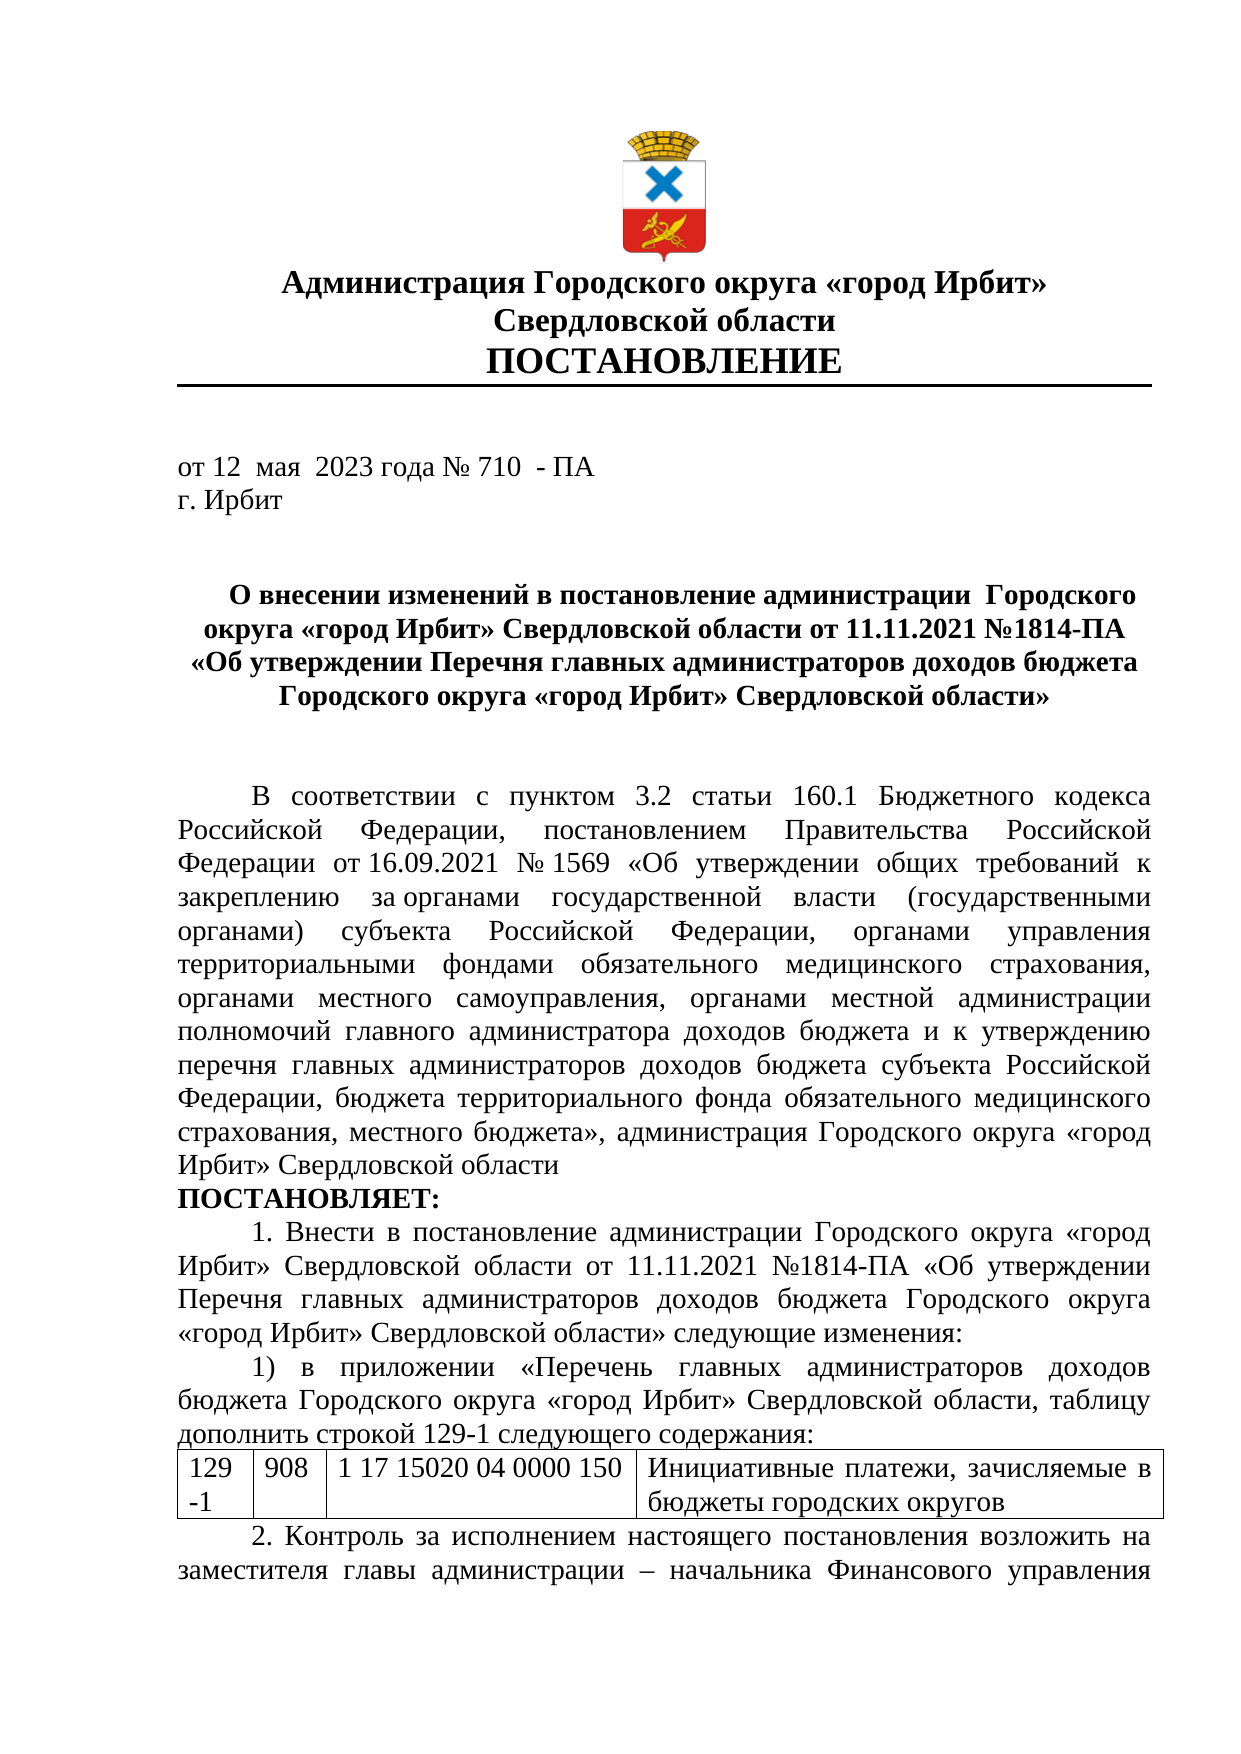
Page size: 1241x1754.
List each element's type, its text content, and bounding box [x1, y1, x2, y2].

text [177, 1519, 1152, 1586]
table_header 129-1 [178, 1450, 253, 1517]
text ПОСТАНОВЛЕНИЕ [177, 339, 1152, 384]
table_header Инициативные платежи, зачисляемые в бюджеты городских округов [637, 1450, 1163, 1517]
text Администрация Городского округа «город Ирбит» [177, 262, 1152, 300]
text г. Ирбит [177, 482, 1152, 516]
picture [622, 131, 706, 262]
text В соответствии с пунктом 3.2 статьи 160.1 Бюджетного кодекса Российской Федерации, постановлением Правительства Российской Федерации от 16.09.2021 № 1569 «Об утверждении общих требований к закреплению за органами государственной власти (государственными органами) субъекта Российской Федерации, органами управления территориальными фондами обязательного медицинского страхования, органами местного самоуправления, органами местной администрации полномочий главного администратора доходов бюджета и к утверждению перечня главных администраторов доходов бюджета субъекта Российской Федерации, бюджета территориального фонда обязательного медицинского страхования, местного бюджета», администрация Городского округа «город Ирбит» Свердловской области [177, 778, 1152, 1181]
text Городского округа «город Ирбит» Свердловской области» [177, 678, 1152, 711]
text Свердловской области [177, 300, 1152, 339]
table_header 908 [254, 1450, 326, 1517]
text от 12 мая 2023 года № 710 - ПА [177, 449, 1152, 482]
text О внесении изменений в постановление администрации Городского округа «город Ирбит» Свердловской области от 11.11.2021 №1814-ПА «Об утверждении Перечня главных администраторов доходов бюджета [177, 577, 1152, 678]
text 1. Внести в постановление администрации Городского округа «город Ирбит» Свердловской области от 11.11.2021 №1814-ПА «Об утверждении Перечня главных администраторов доходов бюджета Городского округа «город Ирбит» Свердловской области» следующие изменения: [177, 1214, 1152, 1349]
text 1) в приложении «Перечень главных администраторов доходов бюджета Городского округа «город Ирбит» Свердловской области, таблицу дополнить строкой 129-1 следующего содержания: [177, 1349, 1152, 1449]
text ПОСТАНОВЛЯЕТ: [177, 1181, 1147, 1214]
table_header 1 17 15020 04 0000 150 [327, 1450, 636, 1517]
